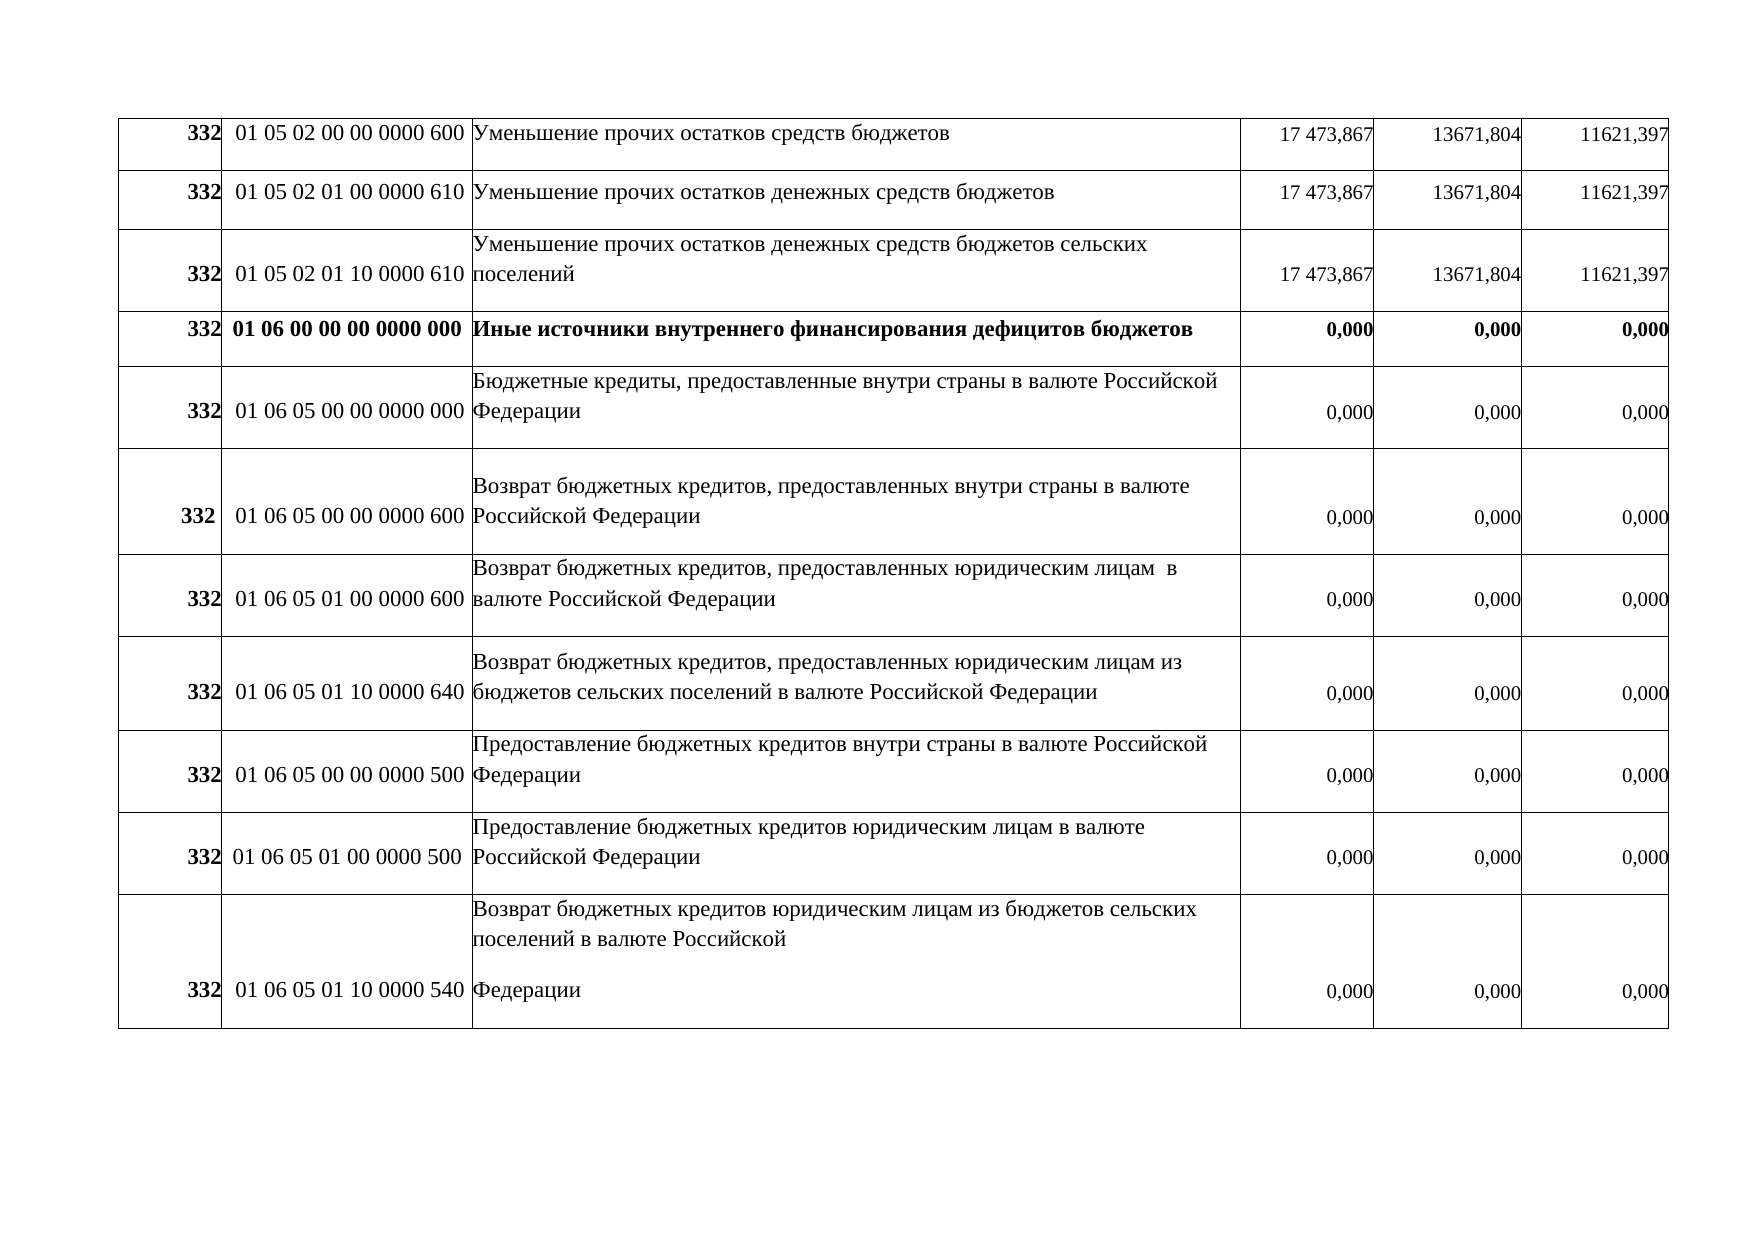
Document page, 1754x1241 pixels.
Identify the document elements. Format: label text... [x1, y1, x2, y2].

table_cell 13671,804 [1374, 230, 1521, 311]
table_cell 0,000 [1241, 637, 1373, 729]
table_cell 17 473,867 [1241, 171, 1373, 229]
table_cell 0,000 [1241, 731, 1373, 812]
table_cell Уменьшение прочих остатков средств бюджетов [473, 119, 1240, 170]
table_cell 0,000 [1522, 367, 1668, 448]
table_cell Возврат бюджетных кредитов юридическим лицам из бюджетов сельских поселений в валюте Российской Федерации [473, 895, 1240, 1027]
table_cell 332 [119, 230, 221, 311]
table_cell 0,000 [1374, 449, 1521, 553]
table_cell 01 05 02 00 00 0000 600 [222, 119, 472, 170]
table_cell Предоставление бюджетных кредитов юридическим лицам в валюте Российской Федерации [473, 813, 1240, 894]
table_cell 332 [119, 895, 221, 1027]
table_cell 0,000 [1241, 449, 1373, 553]
table_cell Иные источники внутреннего финансирования дефицитов бюджетов [473, 312, 1240, 366]
table_cell Уменьшение прочих остатков денежных средств бюджетов сельских поселений [473, 230, 1240, 311]
table_cell 0,000 [1241, 367, 1373, 448]
table_cell Возврат бюджетных кредитов, предоставленных юридическим лицам в валюте Российской Федерации [473, 555, 1240, 636]
table_cell 0,000 [1522, 637, 1668, 729]
table_cell 01 06 05 01 00 0000 600 [222, 555, 472, 636]
table_cell 01 06 05 01 10 0000 540 [222, 895, 472, 1027]
table_cell Бюджетные кредиты, предоставленные внутри страны в валюте Российской Федерации [473, 367, 1240, 448]
table_cell 11621,397 [1522, 171, 1668, 229]
table_cell Предоставление бюджетных кредитов внутри страны в валюте Российской Федерации [473, 731, 1240, 812]
table_cell 0,000 [1522, 731, 1668, 812]
table_cell 01 06 05 01 00 0000 500 [222, 813, 472, 894]
table_cell 0,000 [1374, 637, 1521, 729]
table_cell 01 06 05 00 00 0000 500 [222, 731, 472, 812]
table_cell 0,000 [1374, 895, 1521, 1027]
table_cell 0,000 [1522, 895, 1668, 1027]
table_cell 0,000 [1374, 312, 1521, 366]
table_cell Уменьшение прочих остатков денежных средств бюджетов [473, 171, 1240, 229]
table_cell 0,000 [1522, 555, 1668, 636]
table_cell 01 06 05 01 10 0000 640 [222, 637, 472, 729]
table_cell 17 473,867 [1241, 119, 1373, 170]
table_cell 332 [119, 555, 221, 636]
table_cell 13671,804 [1374, 171, 1521, 229]
table_cell 332 [119, 813, 221, 894]
table_cell 0,000 [1522, 312, 1668, 366]
table_cell 0,000 [1241, 555, 1373, 636]
table_cell 01 06 05 00 00 0000 600 [222, 449, 472, 553]
table_cell 332 [119, 119, 221, 170]
table_cell 01 05 02 01 00 0000 610 [222, 171, 472, 229]
table_cell 0,000 [1374, 555, 1521, 636]
table_cell 11621,397 [1522, 230, 1668, 311]
table_cell 0,000 [1241, 813, 1373, 894]
table_cell 332 [119, 637, 221, 729]
table_cell 332 [119, 449, 221, 553]
table_cell 01 06 05 00 00 0000 000 [222, 367, 472, 448]
table_cell 0,000 [1374, 813, 1521, 894]
table_cell 0,000 [1241, 895, 1373, 1027]
table_cell 332 [119, 171, 221, 229]
table_cell 13671,804 [1374, 119, 1521, 170]
table_cell Возврат бюджетных кредитов, предоставленных внутри страны в валюте Российской Федерации [473, 449, 1240, 553]
table_cell 332 [119, 731, 221, 812]
table_cell 11621,397 [1522, 119, 1668, 170]
table_cell 0,000 [1374, 731, 1521, 812]
table_cell 332 [119, 312, 221, 366]
table_cell 17 473,867 [1241, 230, 1373, 311]
table_cell 0,000 [1522, 449, 1668, 553]
table_cell 0,000 [1522, 813, 1668, 894]
table_cell 0,000 [1241, 312, 1373, 366]
table_cell 332 [119, 367, 221, 448]
table_cell Возврат бюджетных кредитов, предоставленных юридическим лицам из бюджетов сельских поселений в валюте Российской Федерации [473, 637, 1240, 729]
table_cell 0,000 [1374, 367, 1521, 448]
table_cell 01 05 02 01 10 0000 610 [222, 230, 472, 311]
table_cell 01 06 00 00 00 0000 000 [222, 312, 472, 366]
